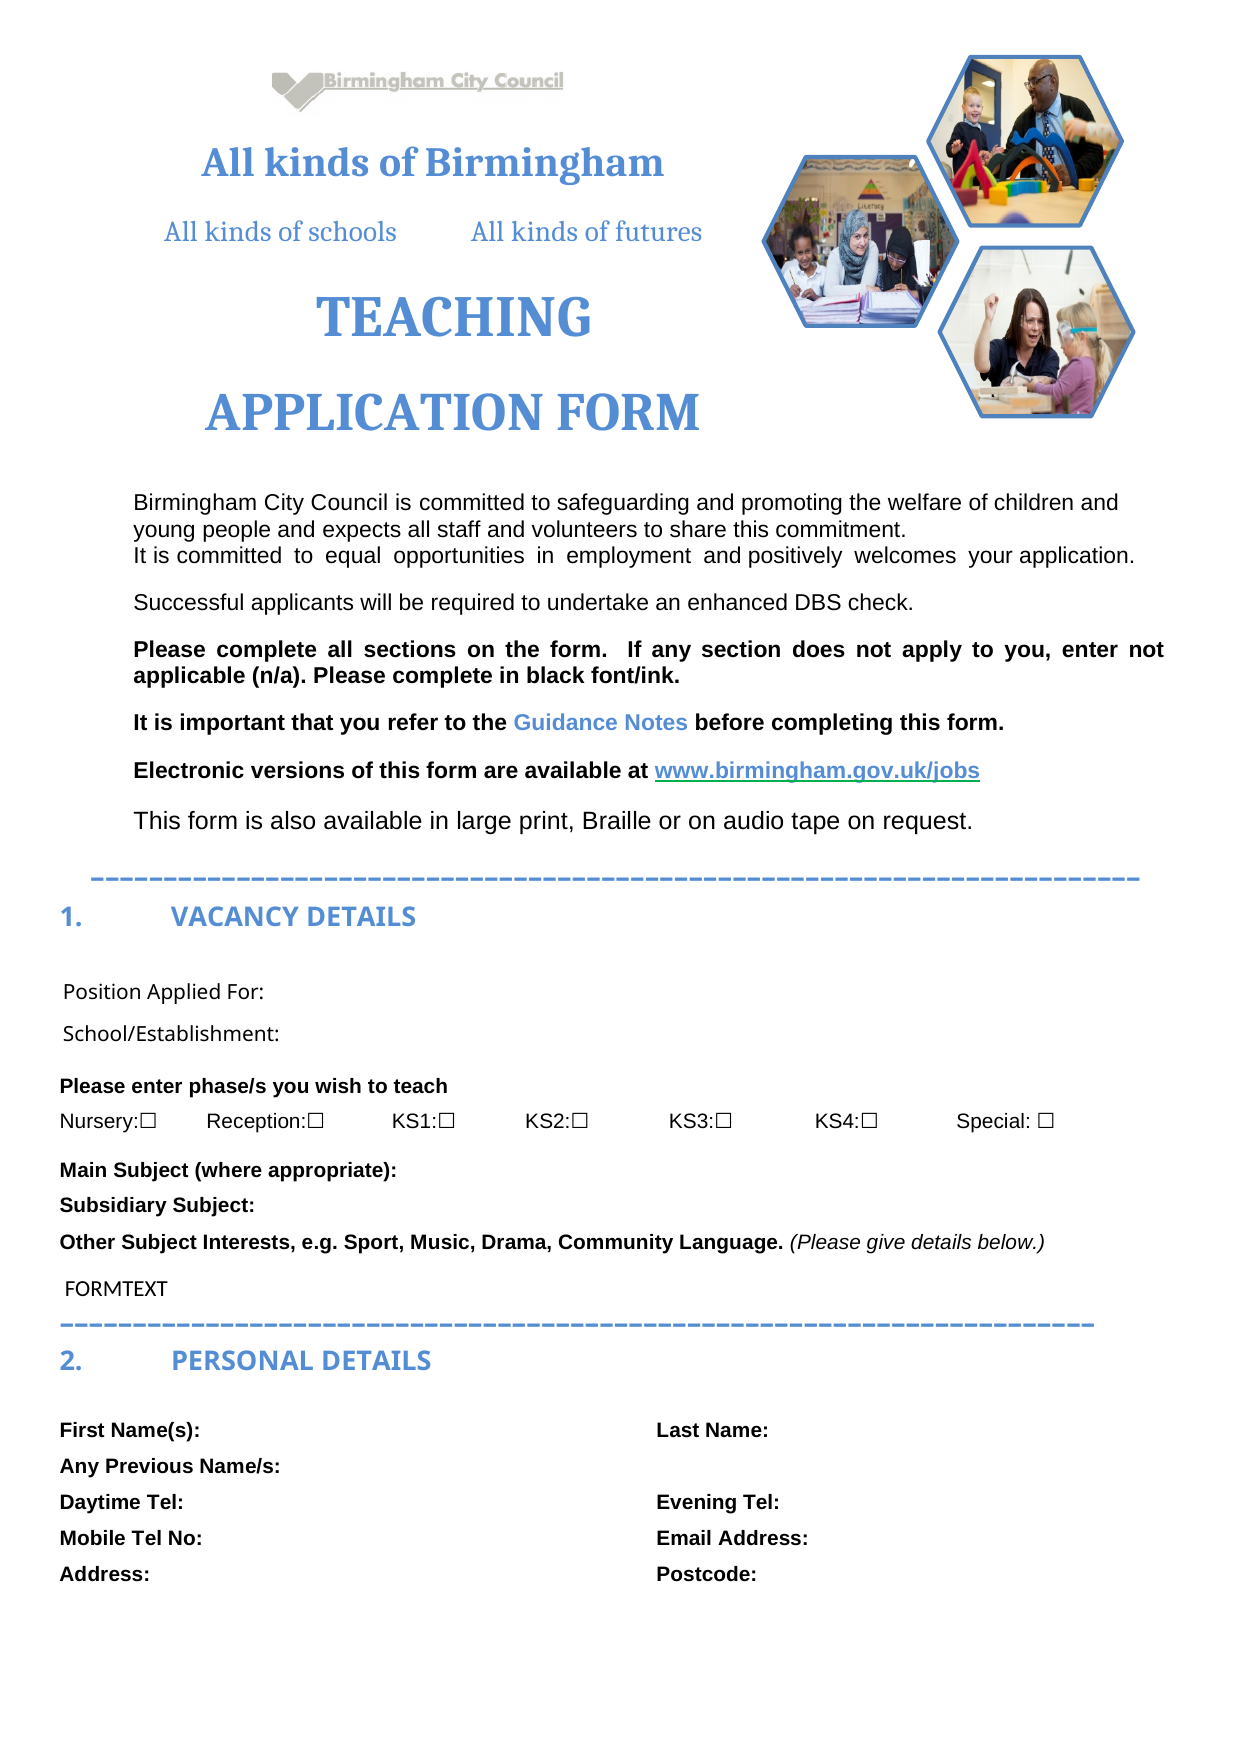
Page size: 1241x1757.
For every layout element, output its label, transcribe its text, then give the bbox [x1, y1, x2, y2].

text First Name(s): Last Name: [59, 1418, 1171, 1442]
list VACANCY DETAILS [59, 897, 1182, 934]
text Nursery: Reception: KS1: KS2: KS3: KS4: Special: [59, 1106, 1182, 1134]
text ––––––––––––––––––––––––––––––––––––––––––––––––––––––––––––––––––––––– [59, 1302, 1182, 1342]
picture [943, 250, 1130, 414]
picture [767, 160, 954, 323]
text Address: Postcode: [59, 1562, 1182, 1586]
list Position Applied For: [63, 977, 1180, 1005]
text Please enter phase/s you wish to teach [59, 1074, 1182, 1098]
list School/Establishment: [63, 1019, 1180, 1048]
text It is committed to equal opportunities in employment and positively welcomes your application. [133, 542, 1173, 569]
picture [269, 71, 566, 116]
text Daytime Tel: Evening Tel: [59, 1489, 1171, 1513]
text 2. PERSONAL DETAILS [59, 1342, 1182, 1380]
text Any Previous Name/s: [59, 1453, 1171, 1477]
text Please complete all sections on the form. If any section does not apply to you, enter not applicable (n/a). Please complete in black font/ink. [133, 636, 1173, 689]
text Other Subject Interests, e.g. Sport, Music, Drama, Community Language. (Please give details below.) [59, 1229, 1182, 1253]
text It is important that you refer to the Guidance Notes before completing this form. Electronic versions of this form are available at www.birmingham.gov.uk/jobs This form is also available in large print, Braille or on audio tape on request. [133, 709, 1010, 835]
text Main Subject (where appropriate): [59, 1157, 1186, 1181]
text –––––––––––––––––––––––––––––––––––––––––––––––––––––––––––––––––––––––– [59, 858, 1182, 897]
text Subsidiary Subject: [59, 1193, 1186, 1217]
picture [931, 59, 1119, 223]
text Mobile Tel No: Email Address: [59, 1525, 1171, 1549]
text Successful applicants will be required to undertake an enhanced DBS check. [133, 589, 1182, 615]
text Birmingham City Council is committed to safeguarding and promoting the welfare of children and young people and expects all staff and volunteers to share this commitment. [133, 489, 1127, 542]
